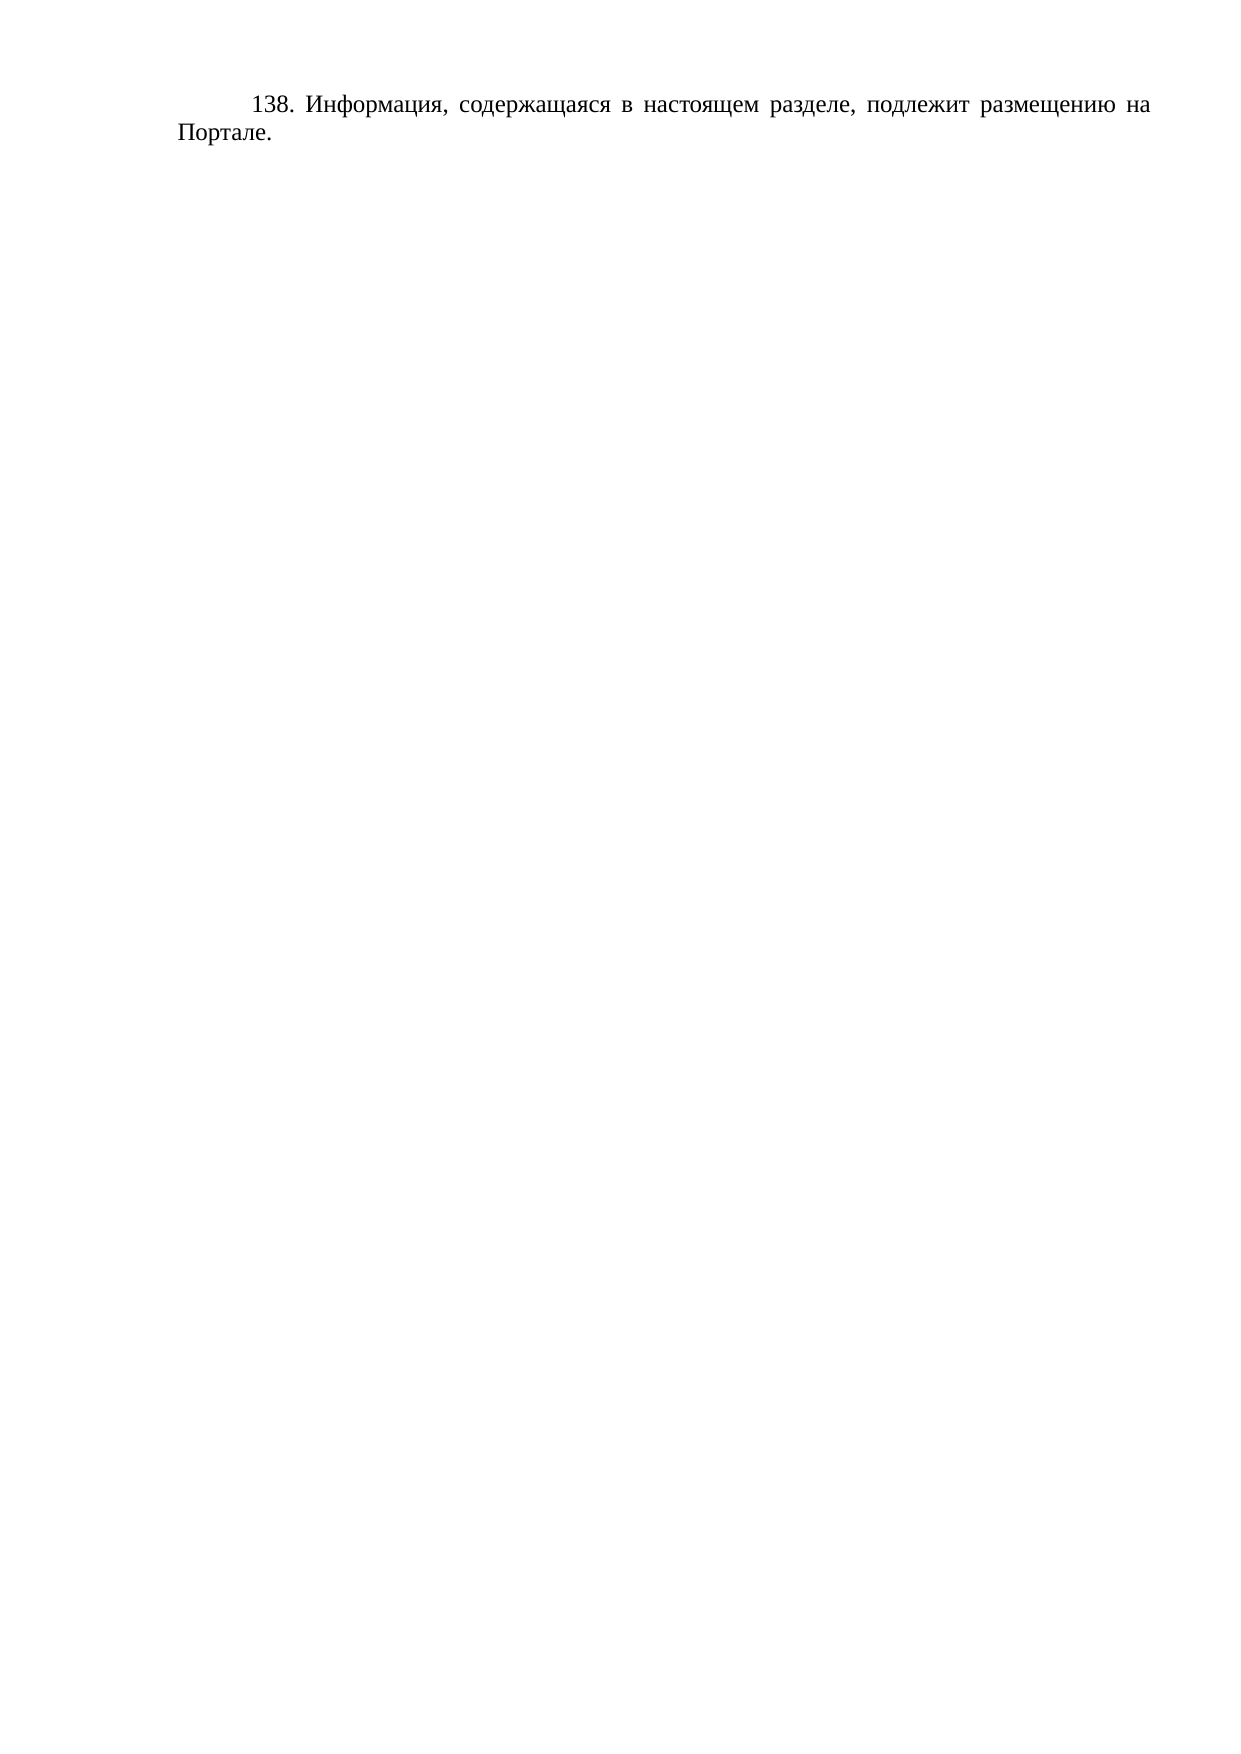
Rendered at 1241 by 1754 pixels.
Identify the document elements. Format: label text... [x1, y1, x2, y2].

text 138. Информация, содержащаяся в настоящем разделе, подлежит размещению на Портале. [177, 89, 1152, 146]
